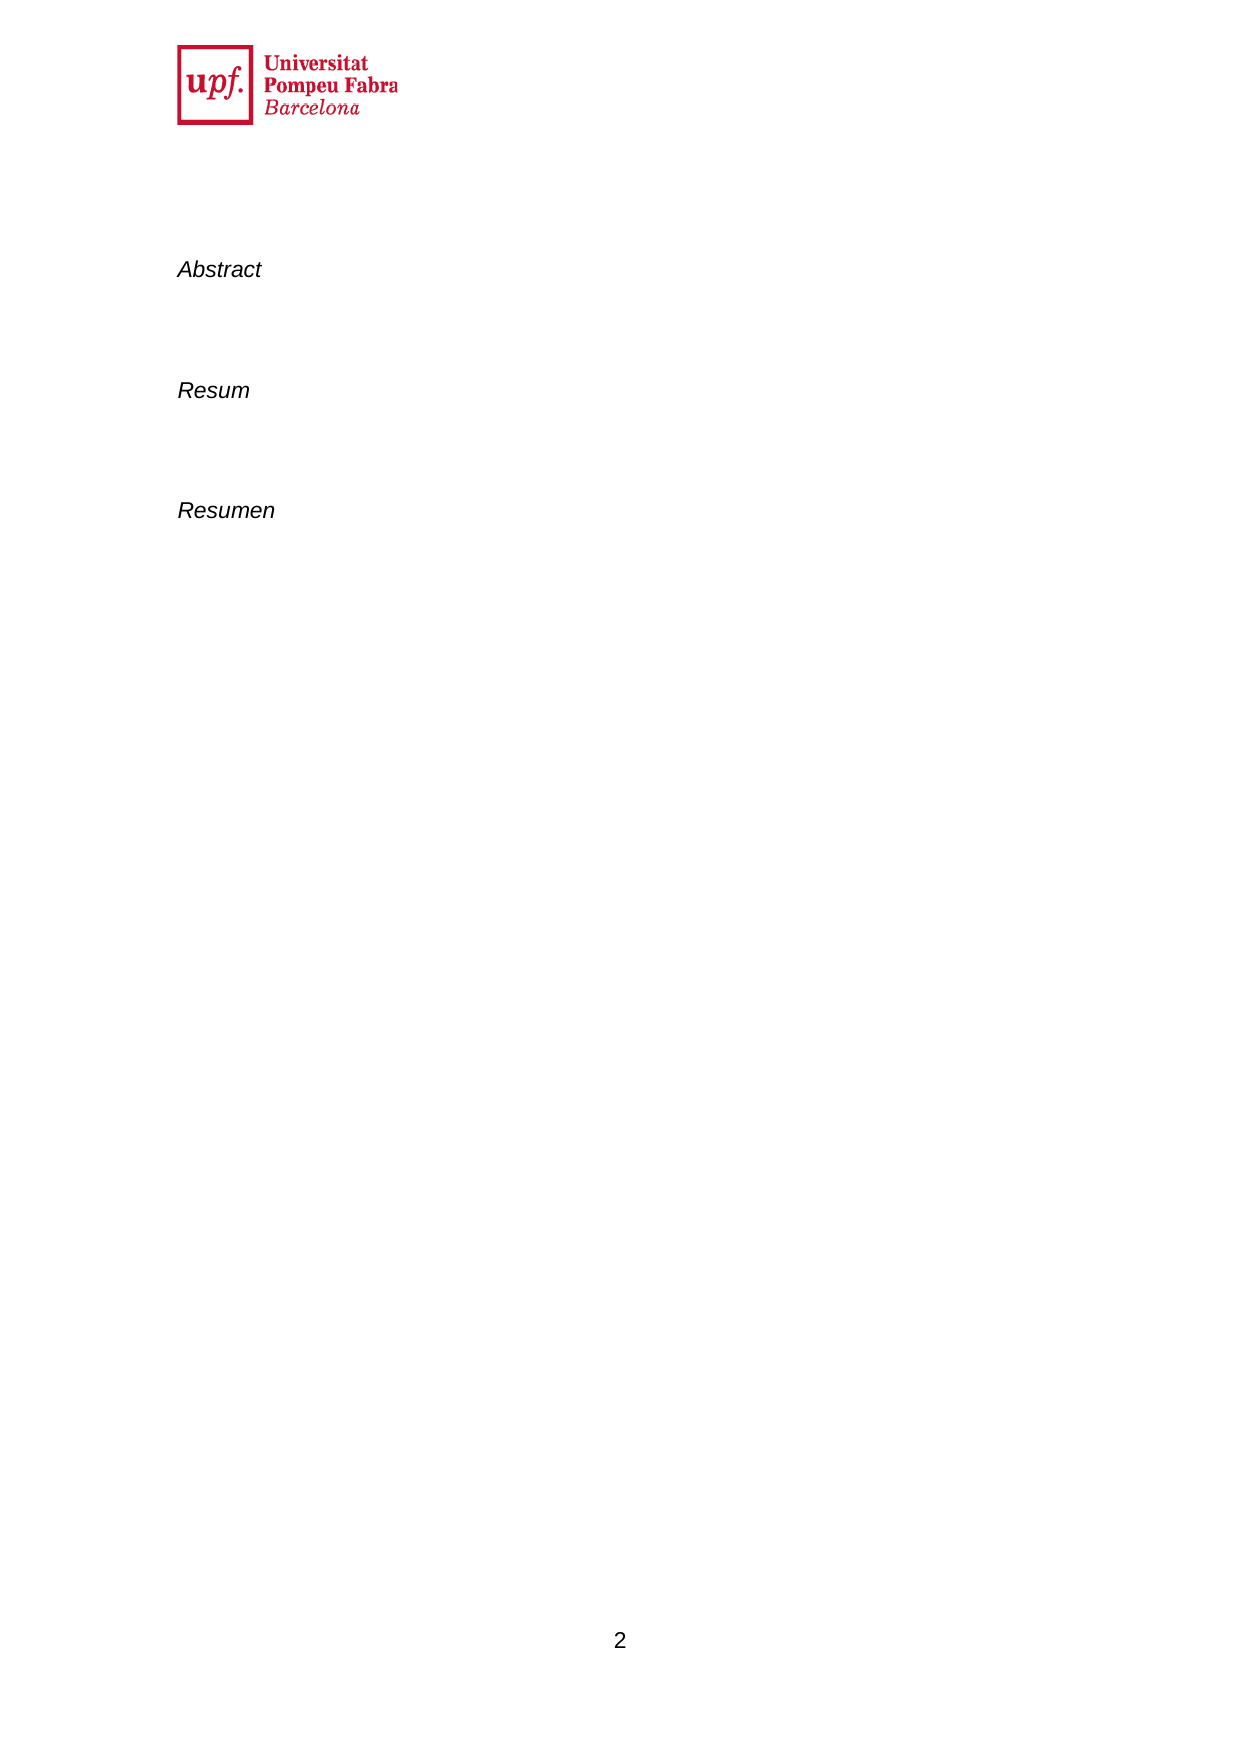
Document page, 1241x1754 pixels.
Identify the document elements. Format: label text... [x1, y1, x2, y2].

picture [177, 45, 398, 125]
text Resum [177, 377, 1063, 403]
text Abstract [177, 256, 1063, 283]
text Resumen [177, 497, 1063, 524]
